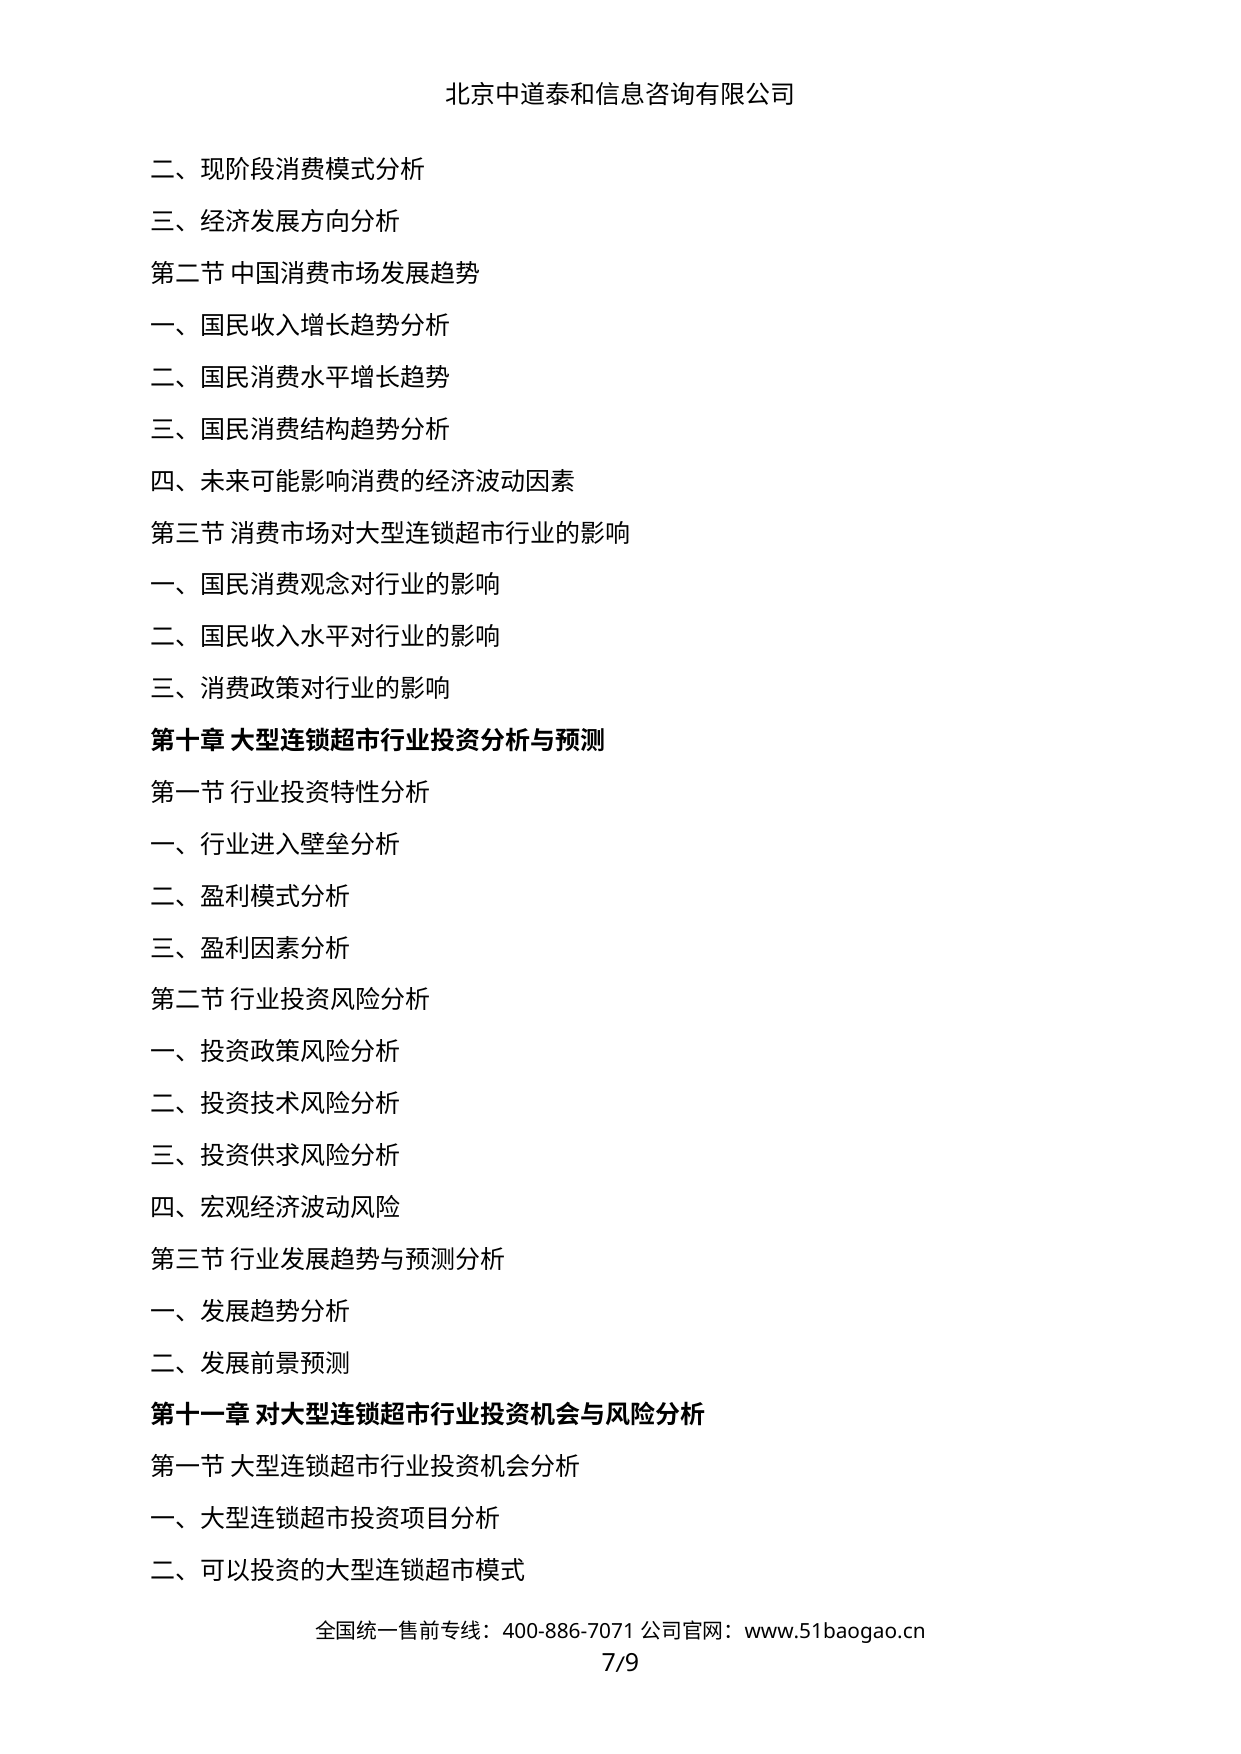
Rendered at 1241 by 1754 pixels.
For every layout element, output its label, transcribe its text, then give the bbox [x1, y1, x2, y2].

text 四、宏观经济波动风险 [150, 1187, 1090, 1224]
text 第十章 大型连锁超市行业投资分析与预测 [150, 721, 1090, 757]
text 一、行业进入壁垒分析 [150, 824, 1090, 861]
text 三、投资供求风险分析 [150, 1136, 1090, 1172]
text 一、发展趋势分析 [150, 1291, 1090, 1327]
text 第二节 行业投资风险分析 [150, 980, 1090, 1016]
text 一、国民收入增长趋势分析 [150, 306, 1090, 342]
text 二、可以投资的大型连锁超市模式 [150, 1551, 1090, 1587]
text 三、消费政策对行业的影响 [150, 669, 1090, 705]
text 二、现阶段消费模式分析 [150, 150, 1090, 186]
text 一、国民消费观念对行业的影响 [150, 565, 1090, 601]
text 第三节 消费市场对大型连锁超市行业的影响 [150, 513, 1090, 549]
text 二、国民消费水平增长趋势 [150, 357, 1090, 394]
text 第二节 中国消费市场发展趋势 [150, 254, 1090, 290]
text 第十一章 对大型连锁超市行业投资机会与风险分析 [150, 1395, 1090, 1431]
text 二、投资技术风险分析 [150, 1084, 1090, 1120]
text 四、未来可能影响消费的经济波动因素 [150, 461, 1090, 497]
text 一、大型连锁超市投资项目分析 [150, 1499, 1090, 1535]
text 二、国民收入水平对行业的影响 [150, 617, 1090, 653]
text 一、投资政策风险分析 [150, 1032, 1090, 1068]
text 三、盈利因素分析 [150, 928, 1090, 964]
text 三、经济发展方向分析 [150, 202, 1090, 238]
text 二、盈利模式分析 [150, 876, 1090, 912]
text 第一节 大型连锁超市行业投资机会分析 [150, 1447, 1090, 1483]
text 三、国民消费结构趋势分析 [150, 409, 1090, 446]
text 第三节 行业发展趋势与预测分析 [150, 1239, 1090, 1276]
text 二、发展前景预测 [150, 1343, 1090, 1379]
text 第一节 行业投资特性分析 [150, 772, 1090, 809]
